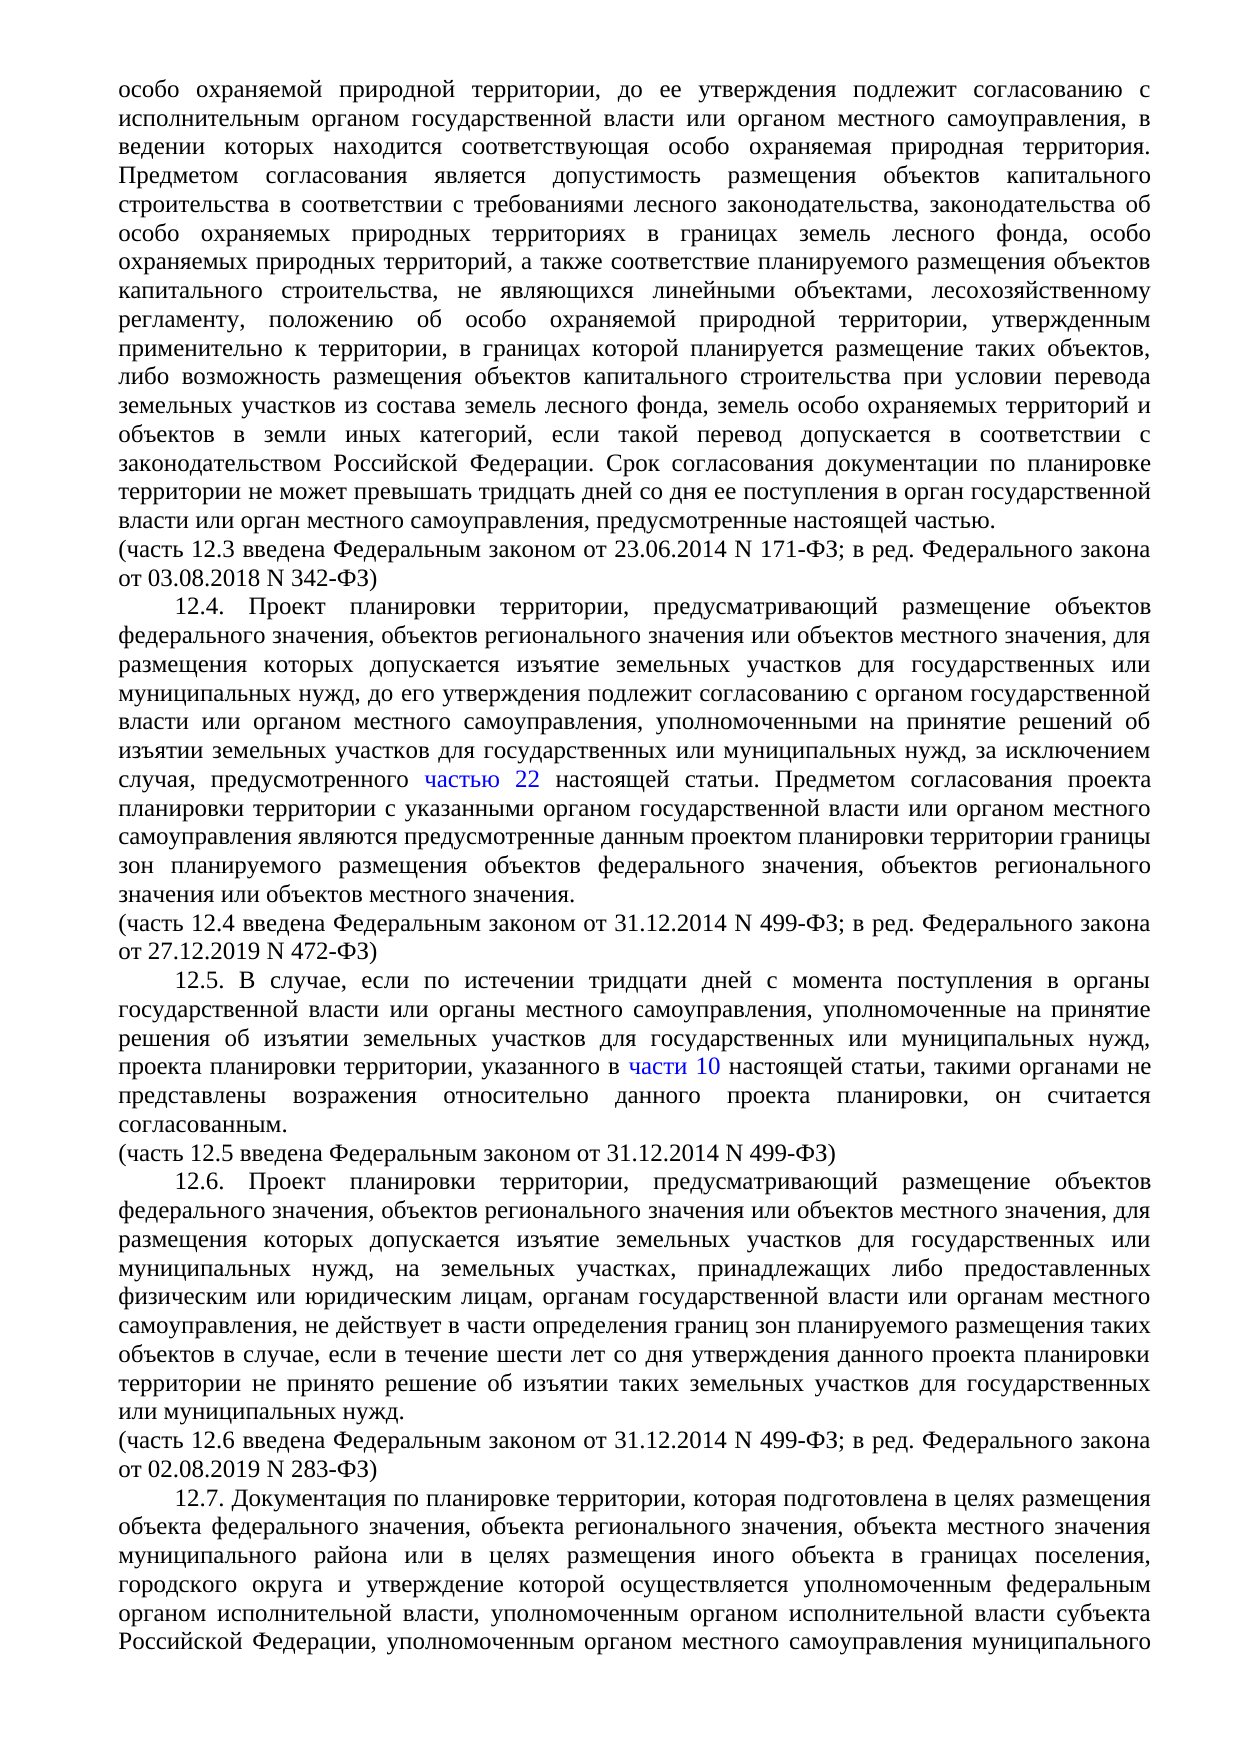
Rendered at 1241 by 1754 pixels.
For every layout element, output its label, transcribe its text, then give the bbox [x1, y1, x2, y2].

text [118, 1483, 1152, 1655]
text (часть 12.4 введена Федеральным законом от 31.12.2014 N 499-ФЗ; в ред. Федерального закона от 27.12.2019 N 472-ФЗ) [118, 908, 1152, 965]
text (часть 12.3 введена Федеральным законом от 23.06.2014 N 171-ФЗ; в ред. Федерального закона от 03.08.2018 N 342-ФЗ) [118, 534, 1152, 591]
text 12.4. Проект планировки территории, предусматривающий размещение объектов федерального значения, объектов регионального значения или объектов местного значения, для размещения которых допускается изъятие земельных участков для государственных или муниципальных нужд, до его утверждения подлежит согласованию с органом государственной власти или органом местного самоуправления, уполномоченными на принятие решений об изъятии земельных участков для государственных или муниципальных нужд, за исключением случая, предусмотренного частью 22 настоящей статьи. Предметом согласования проекта планировки территории с указанными органом государственной власти или органом местного самоуправления являются предусмотренные данным проектом планировки территории границы зон планируемого размещения объектов федерального значения, объектов регионального значения или объектов местного значения. [118, 591, 1152, 908]
text 12.6. Проект планировки территории, предусматривающий размещение объектов федерального значения, объектов регионального значения или объектов местного значения, для размещения которых допускается изъятие земельных участков для государственных или муниципальных нужд, на земельных участках, принадлежащих либо предоставленных физическим или юридическим лицам, органам государственной власти или органам местного самоуправления, не действует в части определения границ зон планируемого размещения таких объектов в случае, если в течение шести лет со дня утверждения данного проекта планировки территории не принято решение об изъятии таких земельных участков для государственных или муниципальных нужд. [118, 1166, 1152, 1425]
text (часть 12.5 введена Федеральным законом от 31.12.2014 N 499-ФЗ) [118, 1138, 1152, 1166]
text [118, 74, 1152, 534]
text 12.5. В случае, если по истечении тридцати дней с момента поступления в органы государственной власти или органы местного самоуправления, уполномоченные на принятие решения об изъятии земельных участков для государственных или муниципальных нужд, проекта планировки территории, указанного в части 10 настоящей статьи, такими органами не представлены возражения относительно данного проекта планировки, он считается согласованным. [118, 965, 1152, 1138]
text (часть 12.6 введена Федеральным законом от 31.12.2014 N 499-ФЗ; в ред. Федерального закона от 02.08.2019 N 283-ФЗ) [118, 1425, 1152, 1483]
